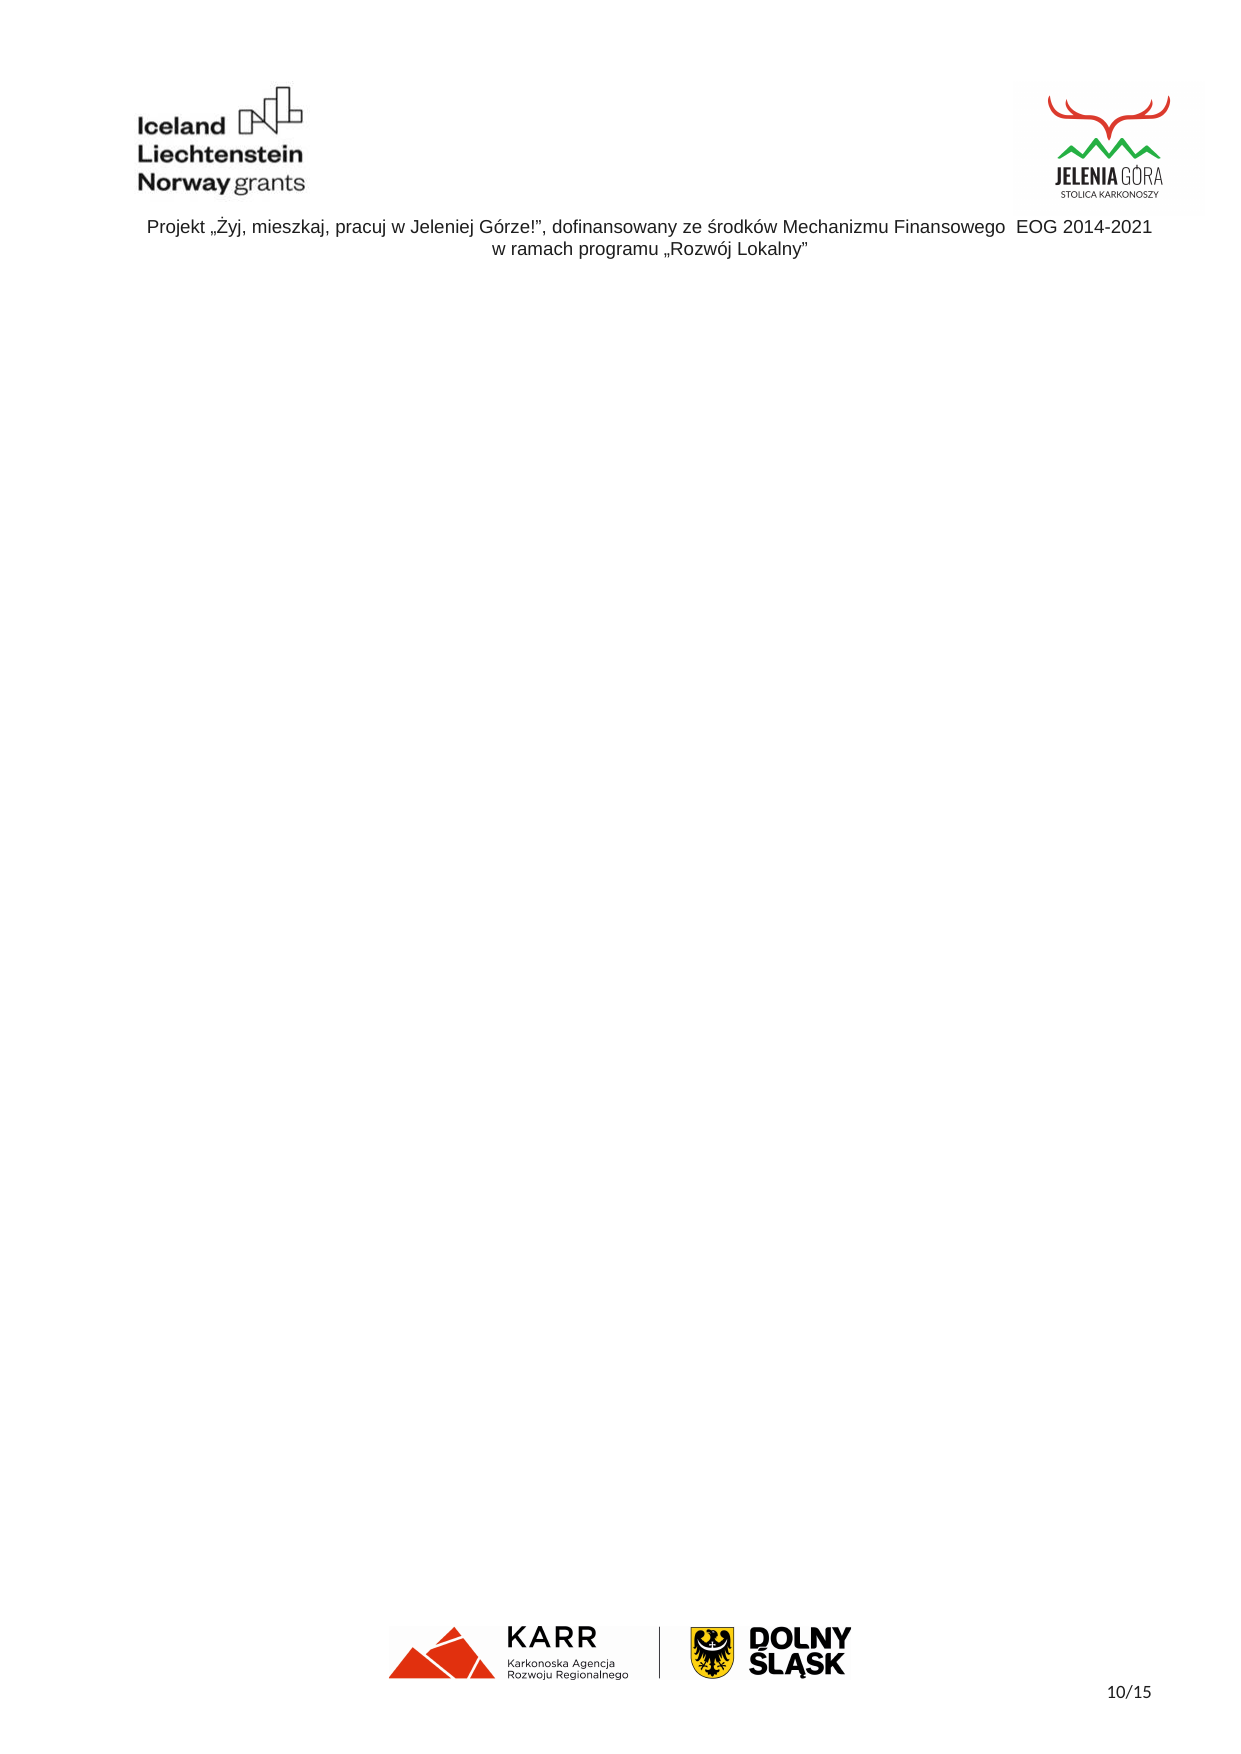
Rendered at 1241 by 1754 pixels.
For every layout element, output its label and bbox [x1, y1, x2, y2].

picture [388, 1626, 852, 1680]
picture [1012, 81, 1205, 216]
